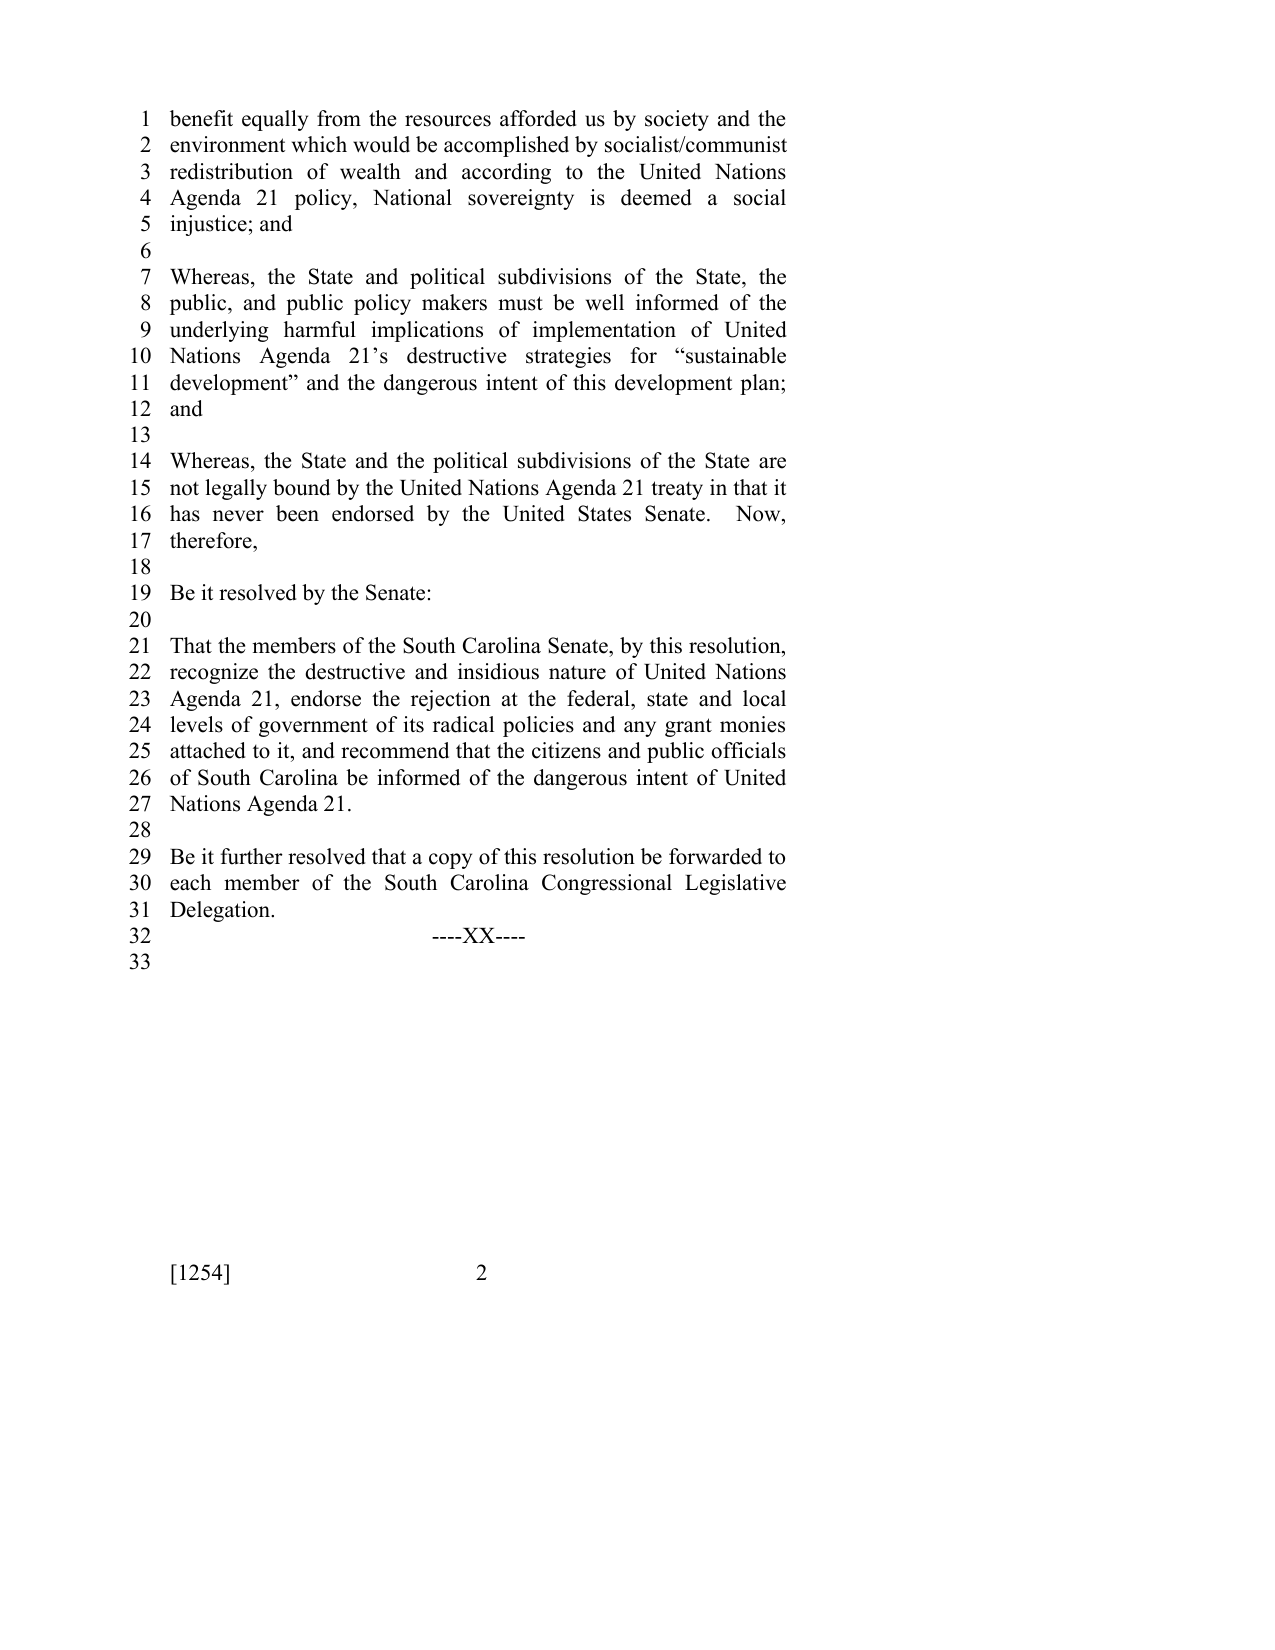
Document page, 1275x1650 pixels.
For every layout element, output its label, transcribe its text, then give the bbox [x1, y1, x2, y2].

text That the members of the South Carolina Senate, by this resolution, recognize the destructive and insidious nature of United Nations Agenda 21, endorse the rejection at the federal, state and local levels of government of its radical policies and any grant monies attached to it, and recommend that the citizens and public officials of South Carolina be informed of the dangerous intent of United Nations Agenda 21. [169, 632, 787, 817]
text Be it further resolved that a copy of this resolution be forwarded to each member of the South Carolina Congressional Legislative Delegation. [169, 843, 787, 922]
text ----XX---- [169, 922, 787, 948]
text Whereas, the State and the political subdivisions of the State are not legally bound by the United Nations Agenda 21 treaty in that it has never been endorsed by the United States Senate. Now, therefore, [169, 448, 787, 553]
text Be it resolved by the Senate: [169, 579, 787, 606]
text Whereas, the State and political subdivisions of the State, the public, and public policy makers must be well informed of the underlying harmful implications of implementation of United Nations Agenda 21’s destructive strategies for “sustainable development” and the dangerous intent of this development plan; and [169, 263, 787, 421]
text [169, 105, 787, 237]
